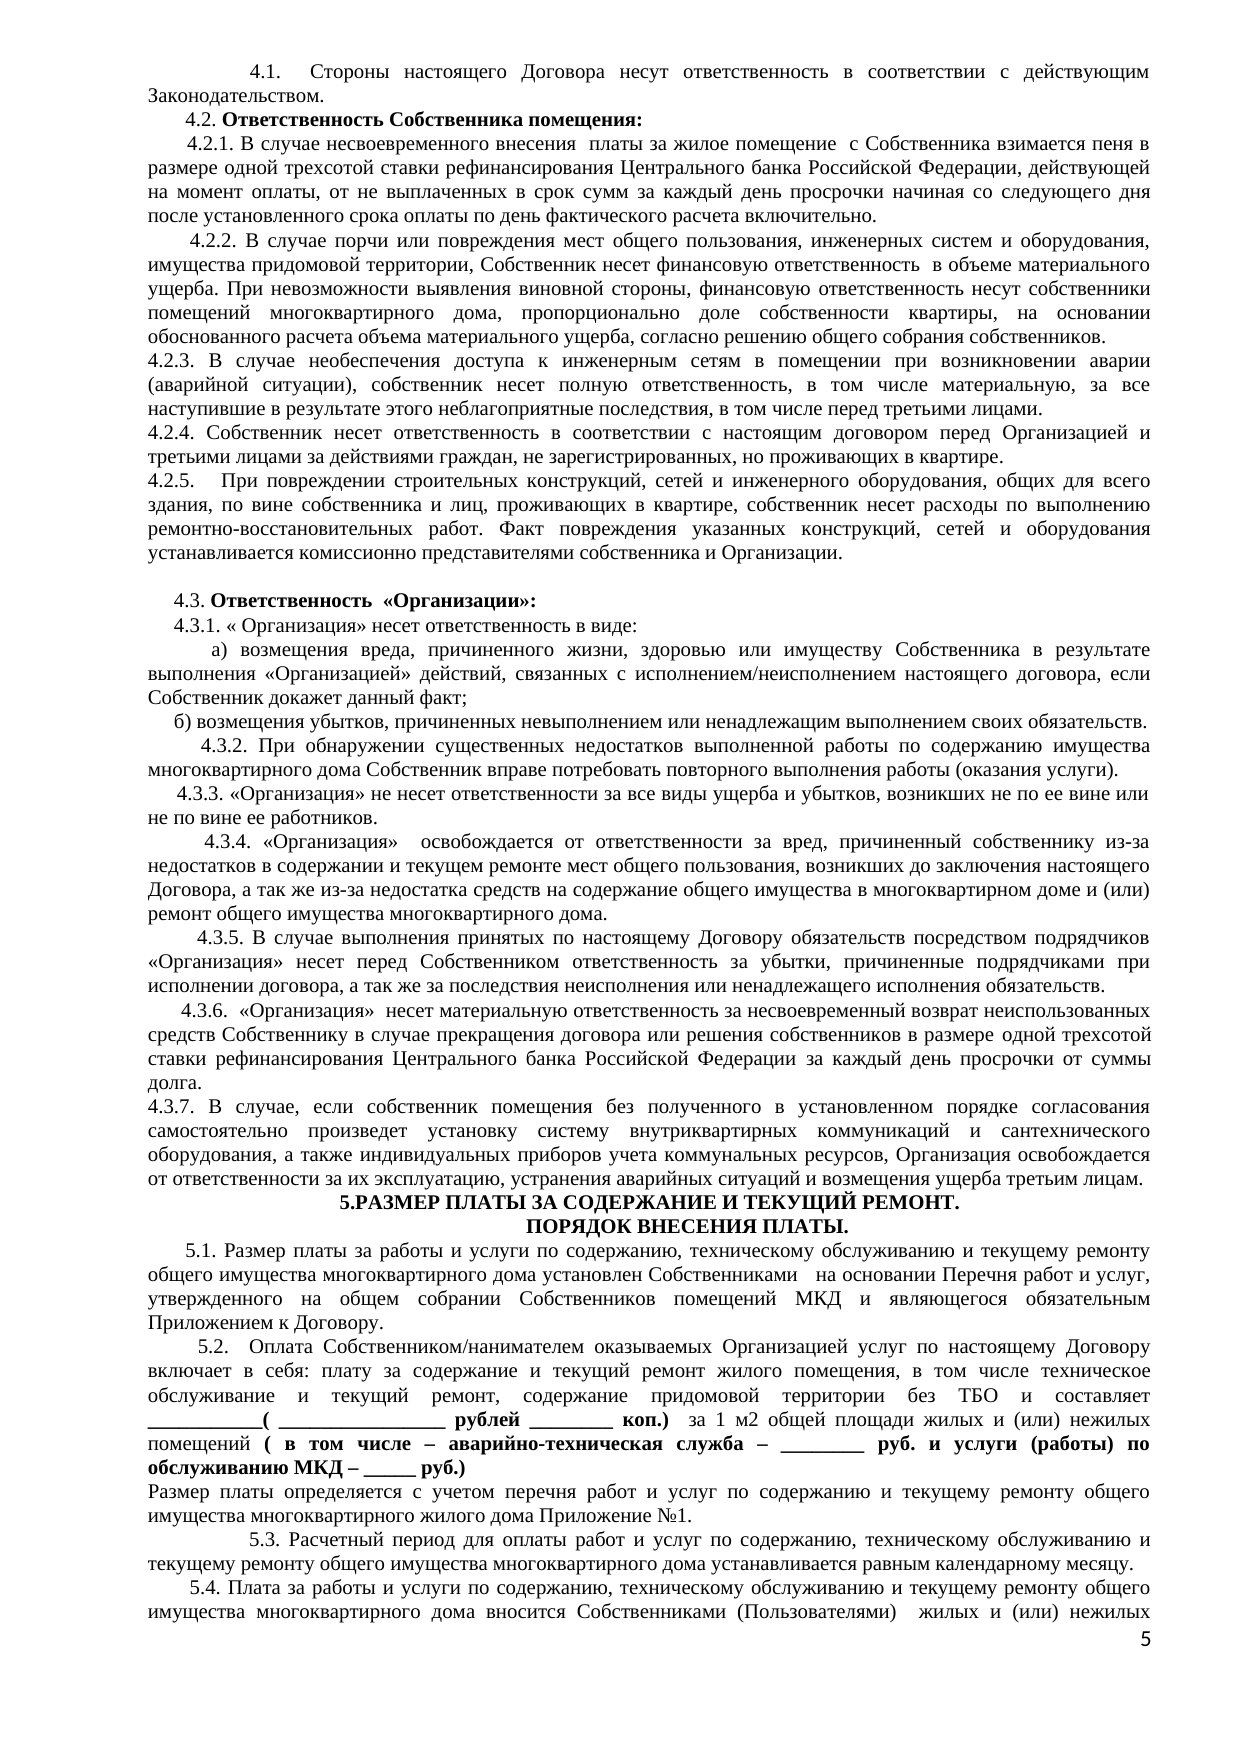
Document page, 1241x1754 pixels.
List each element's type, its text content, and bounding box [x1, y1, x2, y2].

text 5.3. Расчетный период для оплаты работ и услуг по содержанию, техническому обслуживанию и текущему ремонту общего имущества многоквартирного дома устанавливается равным календарному месяцу. [148, 1527, 1152, 1575]
text 4.3.5. В случае выполнения принятых по настоящему Договору обязательств посредством подрядчиков «Организация» несет перед Собственником ответственность за убытки, причиненные подрядчиками при исполнении договора, а так же за последствия неисполнения или ненадлежащего исполнения обязательств. [148, 925, 1152, 997]
text 4.2.5. При повреждении строительных конструкций, сетей и инженерного оборудования, общих для всего здания, по вине собственника и лиц, проживающих в квартире, собственник несет расходы по выполнению ремонтно-восстановительных работ. Факт повреждения указанных конструкций, сетей и оборудования устанавливается комиссионно представителями собственника и Организации. [148, 468, 1152, 564]
text 5.2. Оплата Собственником/нанимателем оказываемых Организацией услуг по настоящему Договору включает в себя: плату за содержание и текущий ремонт жилого помещения, в том числе техническое обслуживание и текущий ремонт, содержание придомовой территории без ТБО и составляет ___________( ________________ рублей ________ коп.) за 1 м2 общей площади жилых и (или) нежилых помещений ( в том числе – аварийно-техническая служба – ________ руб. и услуги (работы) по обслуживанию МКД – _____ руб.) [148, 1334, 1152, 1479]
text 4.2. Ответственность Собственника помещения: [185, 107, 1152, 131]
text 4.3.7. В случае, если собственник помещения без полученного в установленном порядке согласования самостоятельно произведет установку систему внутриквартирных коммуникаций и сантехнического оборудования, а также индивидуальных приборов учета коммунальных ресурсов, Организация освобождается от ответственности за их эксплуатацию, устранения аварийных ситуаций и возмещения ущерба третьим лицам. [148, 1094, 1152, 1190]
text 4.3.3. «Организация» не несет ответственности за все виды ущерба и убытков, возникших не по ее вине или не по вине ее работников. [148, 781, 1152, 829]
text 4.3. Ответственность «Организации»: [148, 588, 1152, 612]
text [148, 1575, 1152, 1623]
text а) возмещения вреда, причиненного жизни, здоровью или имуществу Собственника в результате выполнения «Организацией» действий, связанных с исполнением/неисполнением настоящего договора, если Собственник докажет данный факт; [148, 637, 1152, 709]
text 4.1. Стороны настоящего Договора несут ответственность в соответствии с действующим Законодательством. [148, 59, 1152, 107]
text 4.2.4. Собственник несет ответственность в соответствии с настоящим договором перед Организацией и третьими лицами за действиями граждан, не зарегистрированных, но проживающих в квартире. [148, 420, 1152, 468]
text 4.2.2. В случае порчи или повреждения мест общего пользования, инженерных систем и оборудования, имущества придомовой территории, Собственник несет финансовую ответственность в объеме материального ущерба. При невозможности выявления виновной стороны, финансовую ответственность несут собственники помещений многоквартирного дома, пропорционально доле собственности квартиры, на основании обоснованного расчета объема материального ущерба, согласно решению общего собрания собственников. [148, 227, 1152, 348]
text 4.3.4. «Организация» освобождается от ответственности за вред, причиненный собственнику из-за недостатков в содержании и текущем ремонте мест общего пользования, возникших до заключения настоящего Договора, а так же из-за недостатка средств на содержание общего имущества в многоквартирном доме и (или) ремонт общего имущества многоквартирного дома. [148, 829, 1152, 925]
text 4.3.2. При обнаружении существенных недостатков выполненной работы по содержанию имущества многоквартирного дома Собственник вправе потребовать повторного выполнения работы (оказания услуги). [148, 733, 1152, 781]
text 4.2.3. В случае необеспечения доступа к инженерным сетям в помещении при возникновении аварии (аварийной ситуации), собственник несет полную ответственность, в том числе материальную, за все наступившие в результате этого неблагоприятные последствия, в том числе перед третьими лицами. [148, 348, 1152, 420]
text Размер платы определяется с учетом перечня работ и услуг по содержанию и текущему ремонту общего имущества многоквартирного жилого дома Приложение №1. [148, 1479, 1152, 1527]
text 5.РАЗМЕР ПЛАТЫ ЗА СОДЕРЖАНИЕ И ТЕКУЩИЙ РЕМОНТ. [148, 1190, 1152, 1214]
text 4.3.1. « Организация» несет ответственность в виде: [148, 612, 1152, 637]
list ПОРЯДОК ВНЕСЕНИЯ ПЛАТЫ. [223, 1214, 1152, 1238]
text 4.3.6. «Организация» несет материальную ответственность за несвоевременный возврат неиспользованных средств Собственнику в случае прекращения договора или решения собственников в размере одной трехсотой ставки рефинансирования Центрального банка Российской Федерации за каждый день просрочки от суммы долга. [148, 997, 1152, 1094]
text 4.2.1. В случае несвоевременного внесения платы за жилое помещение с Собственника взимается пеня в размере одной трехсотой ставки рефинансирования Центрального банка Российской Федерации, действующей на момент оплаты, от не выплаченных в срок сумм за каждый день просрочки начиная со следующего дня после установленного срока оплаты по день фактического расчета включительно. [148, 131, 1152, 227]
text 5.1. Размер платы за работы и услуги по содержанию, техническому обслуживанию и текущему ремонту общего имущества многоквартирного дома установлен Собственниками на основании Перечня работ и услуг, утвержденного на общем собрании Собственников помещений МКД и являющегося обязательным Приложением к Договору. [148, 1238, 1152, 1334]
text б) возмещения убытков, причиненных невыполнением или ненадлежащим выполнением своих обязательств. [148, 709, 1152, 733]
